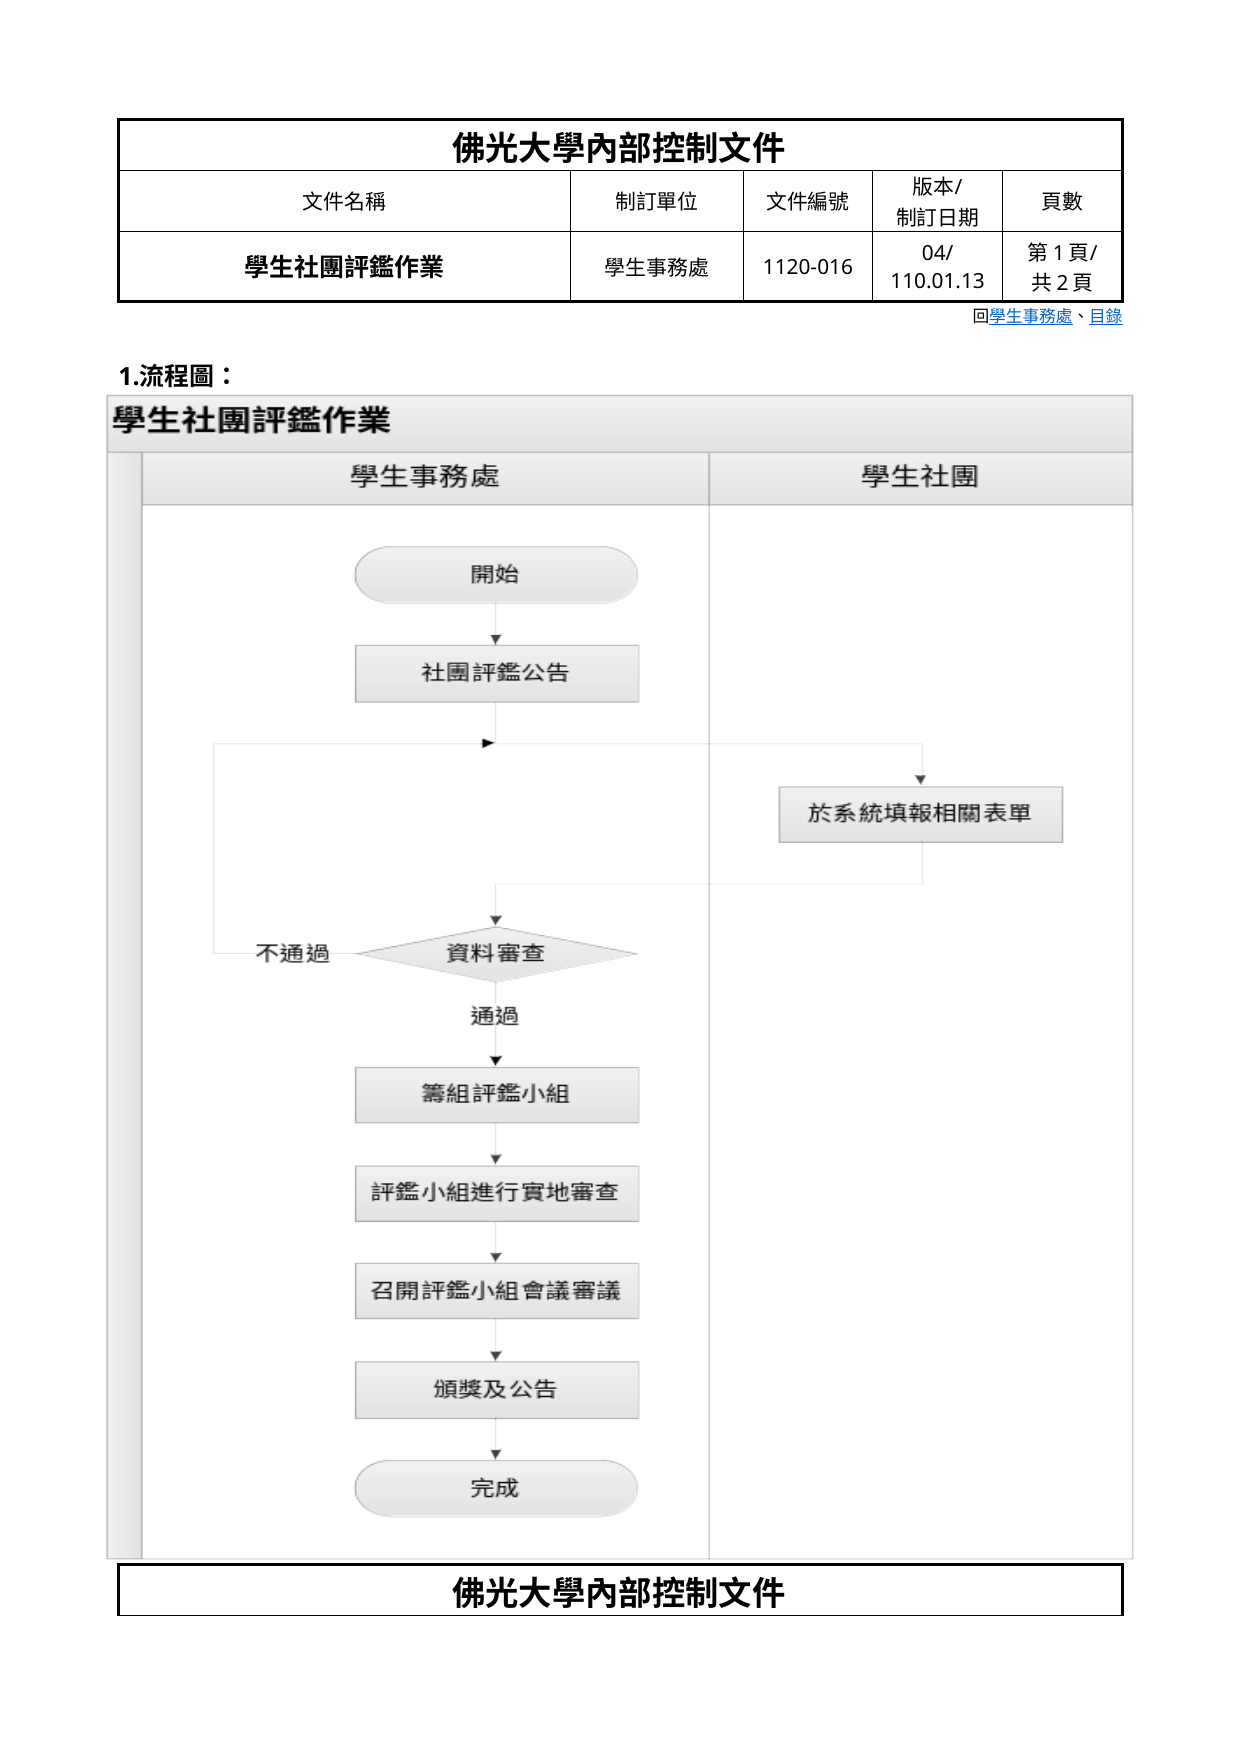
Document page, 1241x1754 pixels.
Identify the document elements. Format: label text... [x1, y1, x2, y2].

table_header 佛光大學內部控制文件 [120, 1566, 1121, 1614]
table_header 佛光大學內部控制文件 [120, 121, 1121, 169]
table_cell 學生事務處 [571, 232, 743, 300]
table_cell 版本/ 制訂日期 [873, 171, 1002, 231]
table_cell 第1頁/ 共2頁 [1003, 232, 1121, 300]
table_cell 1120-016 [744, 232, 872, 300]
text 1.流程圖： [118, 357, 1122, 393]
table_cell 文件名稱 [120, 171, 570, 231]
table_cell 文件編號 [744, 171, 872, 231]
table_cell 04/ 110.01.13 [873, 232, 1002, 300]
table_cell 學生社團評鑑作業 [120, 232, 570, 300]
text 回學生事務處、目錄 [118, 303, 1122, 327]
table_cell 頁數 [1003, 171, 1121, 231]
table_cell 制訂單位 [571, 171, 743, 231]
